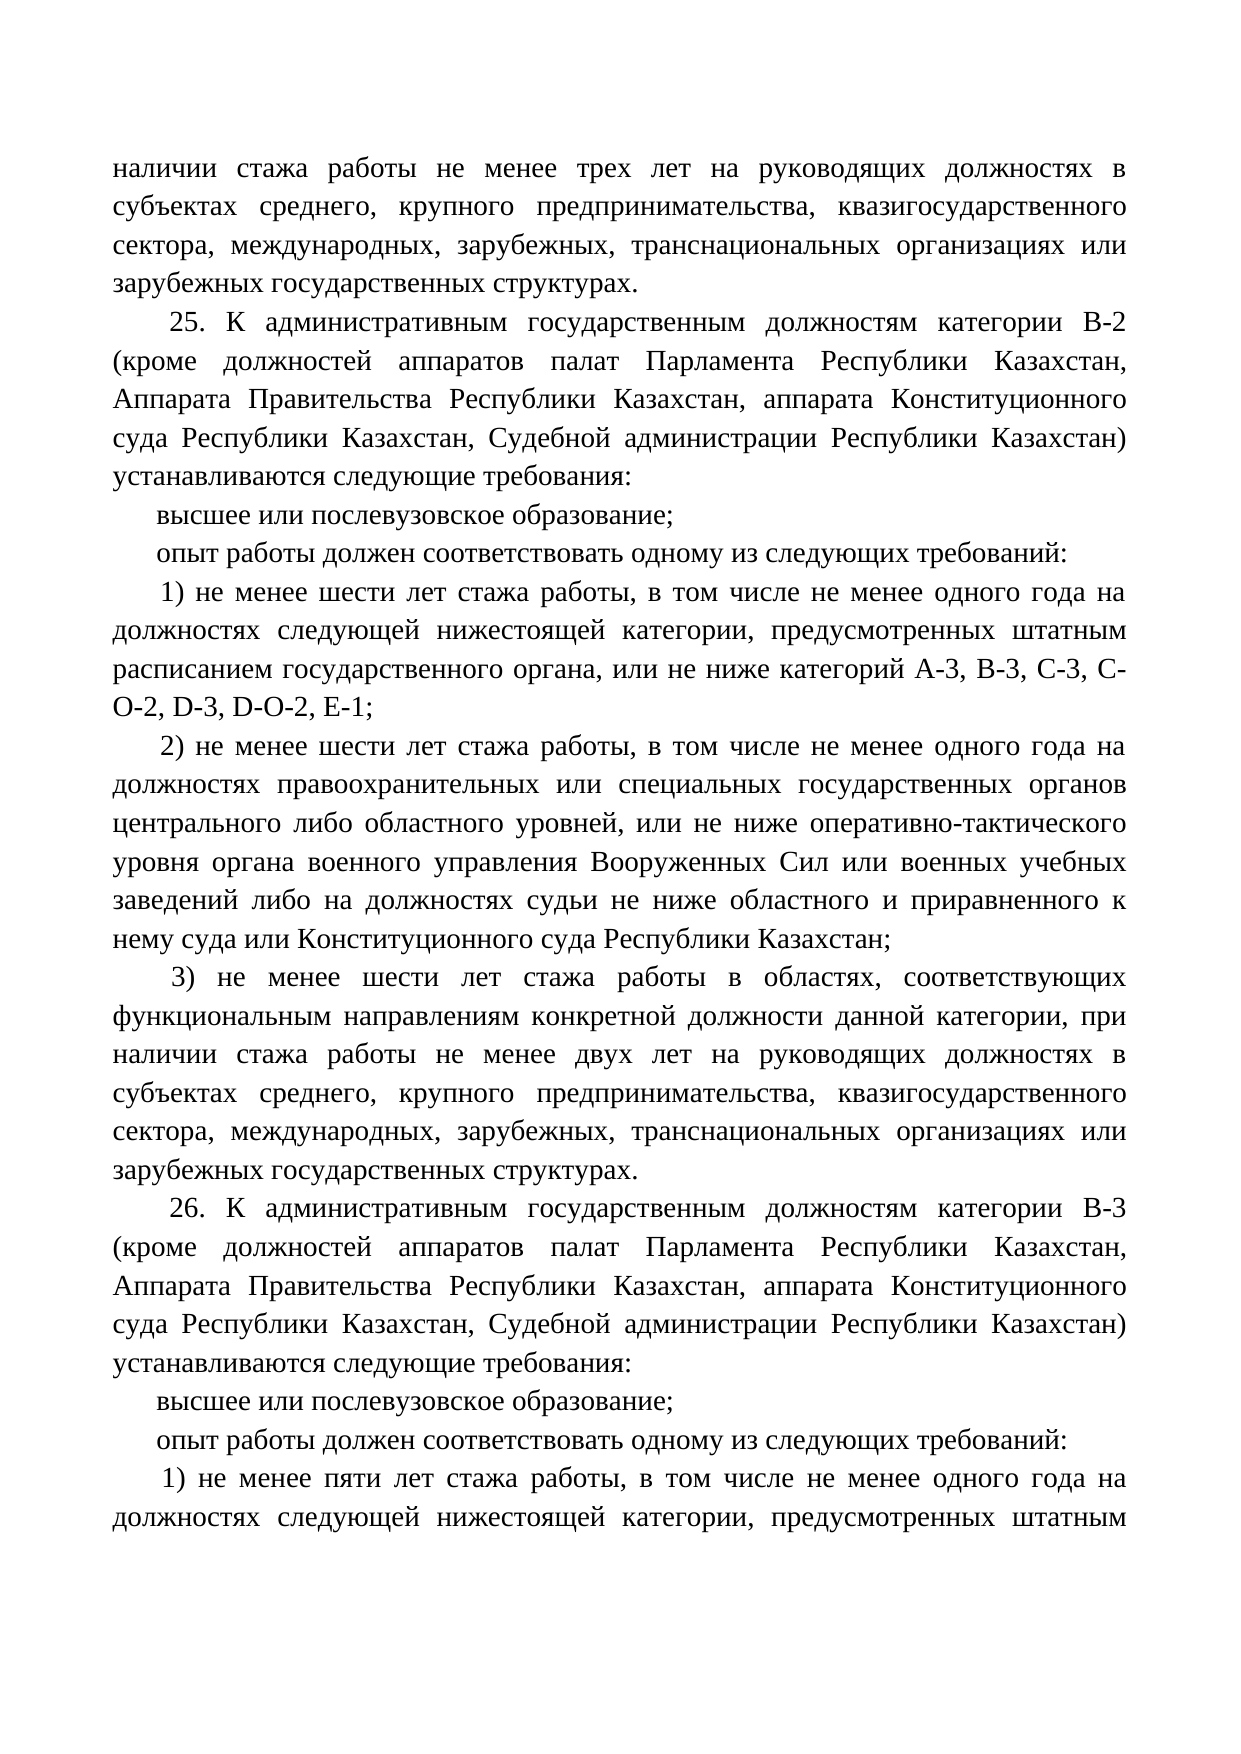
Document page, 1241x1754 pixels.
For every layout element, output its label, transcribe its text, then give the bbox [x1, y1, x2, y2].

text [112, 150, 1128, 299]
text 2) не менее шести лет стажа работы, в том числе не менее одного года на должностях правоохранительных или специальных государственных органов центрального либо областного уровней, или не ниже оперативно-тактического уровня органа военного управления Вооруженных Сил или военных учебных заведений либо на должностях судьи не ниже областного и приравненного к нему суда или Конституционного суда Республики Казахстан; [112, 728, 1128, 954]
text 1) не менее шести лет стажа работы, в том числе не менее одного года на должностях следующей нижестоящей категории, предусмотренных штатным расписанием государственного органа, или не ниже категорий А-3, B-3, С-3, С-О-2, D-3, D-O-2, Е-1; [112, 574, 1128, 723]
text 26. К административным государственным должностям категории В-3 (кроме должностей аппаратов палат Парламента Республики Казахстан, Аппарата Правительства Республики Казахстан, аппарата Конституционного суда Республики Казахстан, Судебной администрации Республики Казахстан) устанавливаются следующие требования: [112, 1191, 1128, 1378]
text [112, 1460, 1128, 1532]
text опыт работы должен соответствовать одному из следующих требований: [112, 1422, 1128, 1455]
text высшее или послевузовское образование; [112, 1383, 1128, 1417]
text опыт работы должен соответствовать одному из следующих требований: [112, 535, 1128, 569]
text 25. К административным государственным должностям категории В-2 (кроме должностей аппаратов палат Парламента Республики Казахстан, Аппарата Правительства Республики Казахстан, аппарата Конституционного суда Республики Казахстан, Судебной администрации Республики Казахстан) устанавливаются следующие требования: [112, 304, 1128, 492]
text высшее или послевузовское образование; [112, 497, 1128, 530]
text 3) не менее шести лет стажа работы в областях, соответствующих функциональным направлениям конкретной должности данной категории, при наличии стажа работы не менее двух лет на руководящих должностях в субъектах среднего, крупного предпринимательства, квазигосударственного сектора, международных, зарубежных, транснациональных организациях или зарубежных государственных структурах. [112, 959, 1128, 1186]
